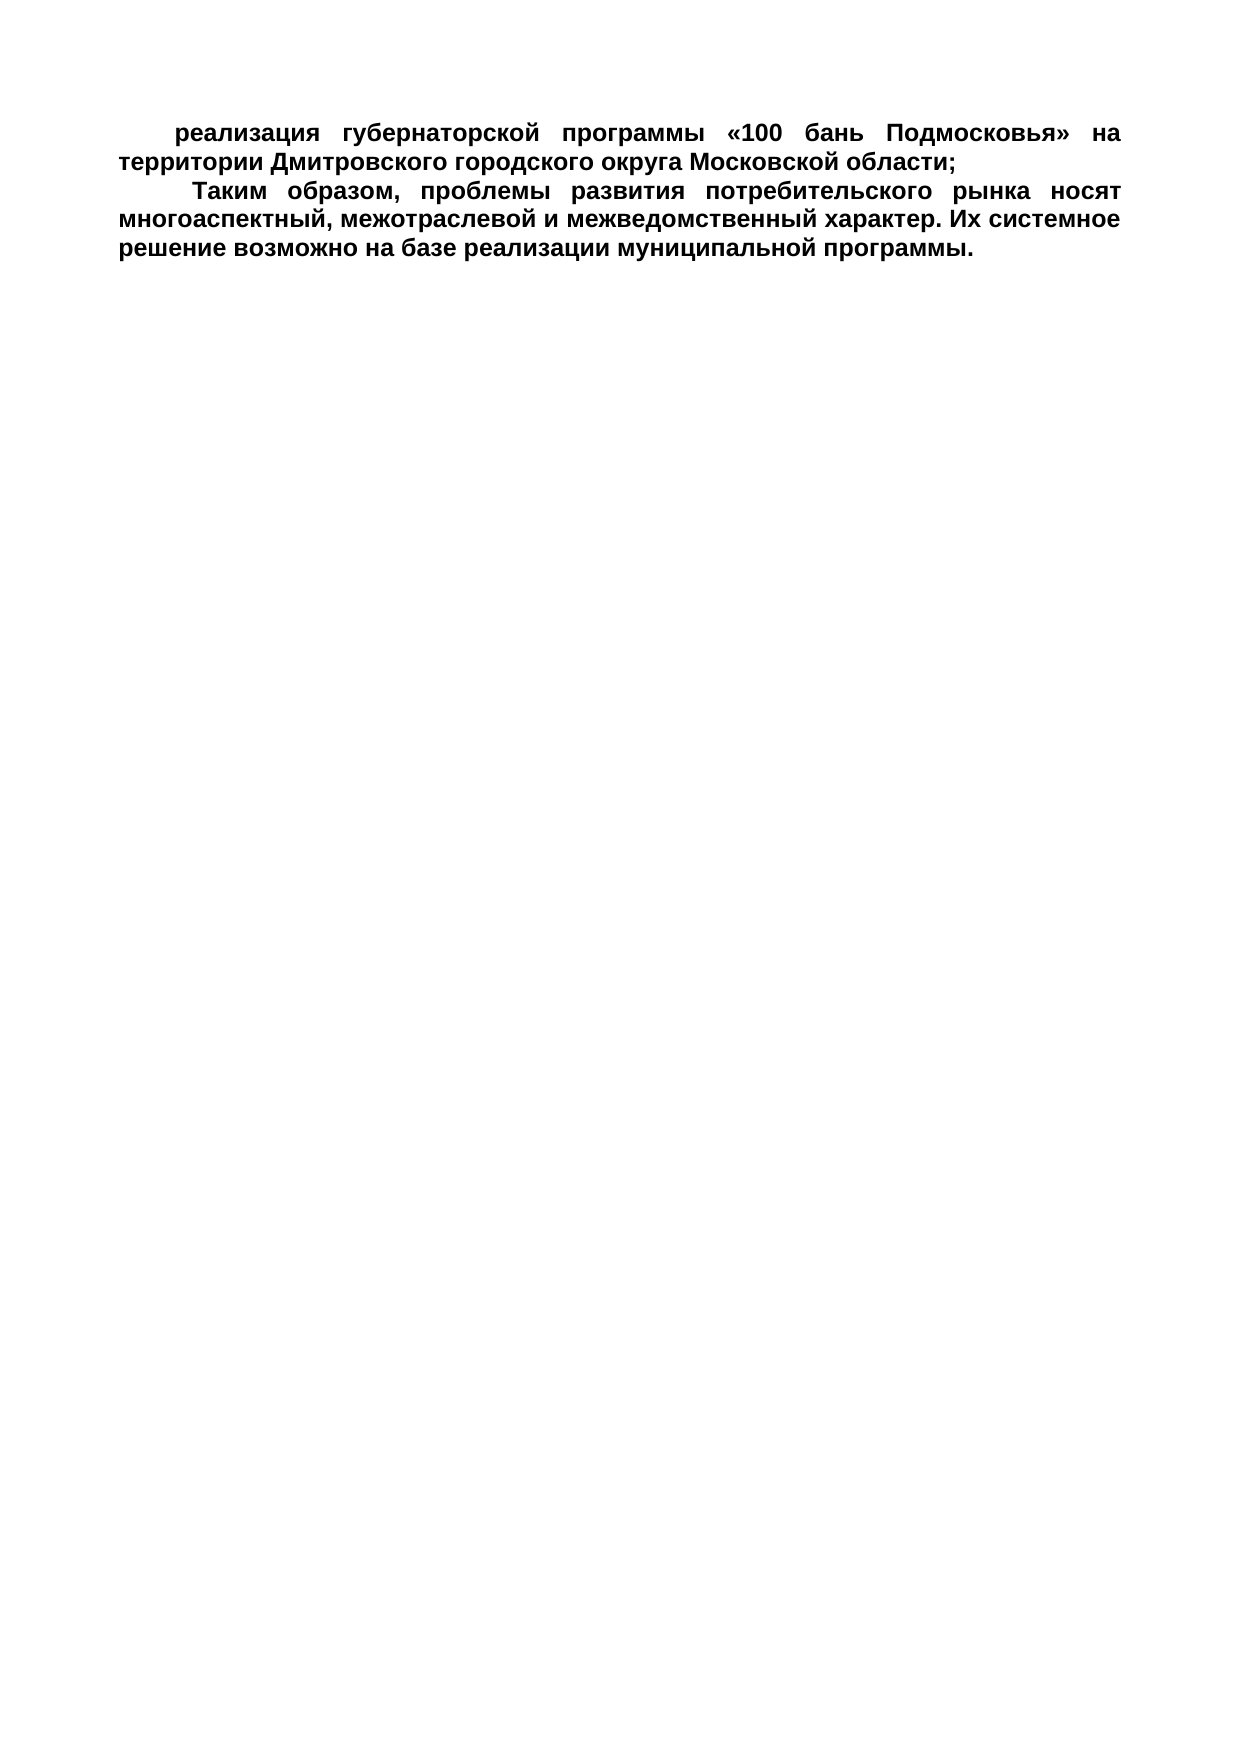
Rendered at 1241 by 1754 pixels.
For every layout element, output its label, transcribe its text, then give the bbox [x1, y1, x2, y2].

text реализация губернаторской программы «100 бань Подмосковья» на территории Дмитровского городского округа Московской области; [118, 118, 1122, 176]
text Таким образом, проблемы развития потребительского рынка носят многоаспектный, межотраслевой и межведомственный характер. Их системное решение возможно на базе реализации муниципальной программы. [118, 176, 1122, 262]
